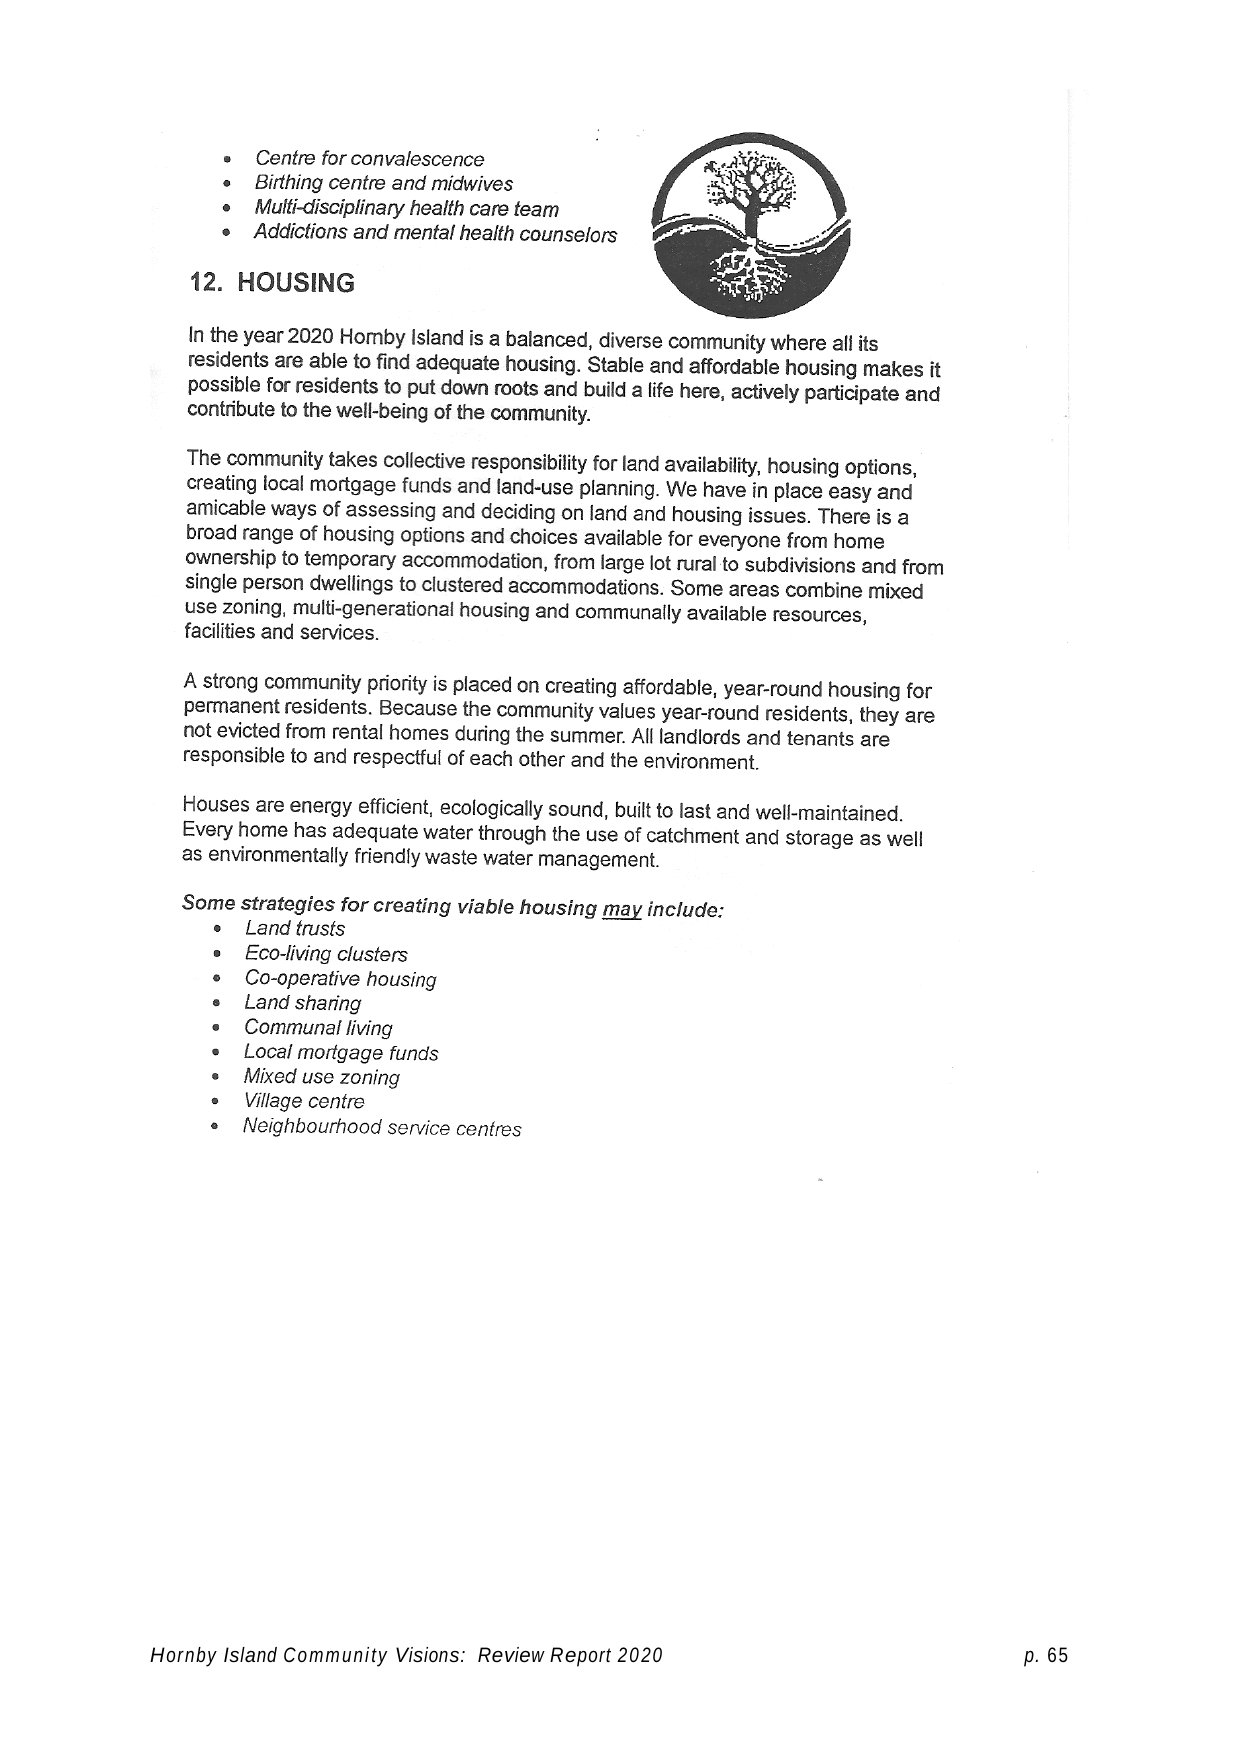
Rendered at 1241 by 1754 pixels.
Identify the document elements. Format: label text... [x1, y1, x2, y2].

text Hornby Island Community Visions: Review Report 2020 p. 65 [150, 1643, 1154, 1667]
picture [150, 88, 1091, 1181]
